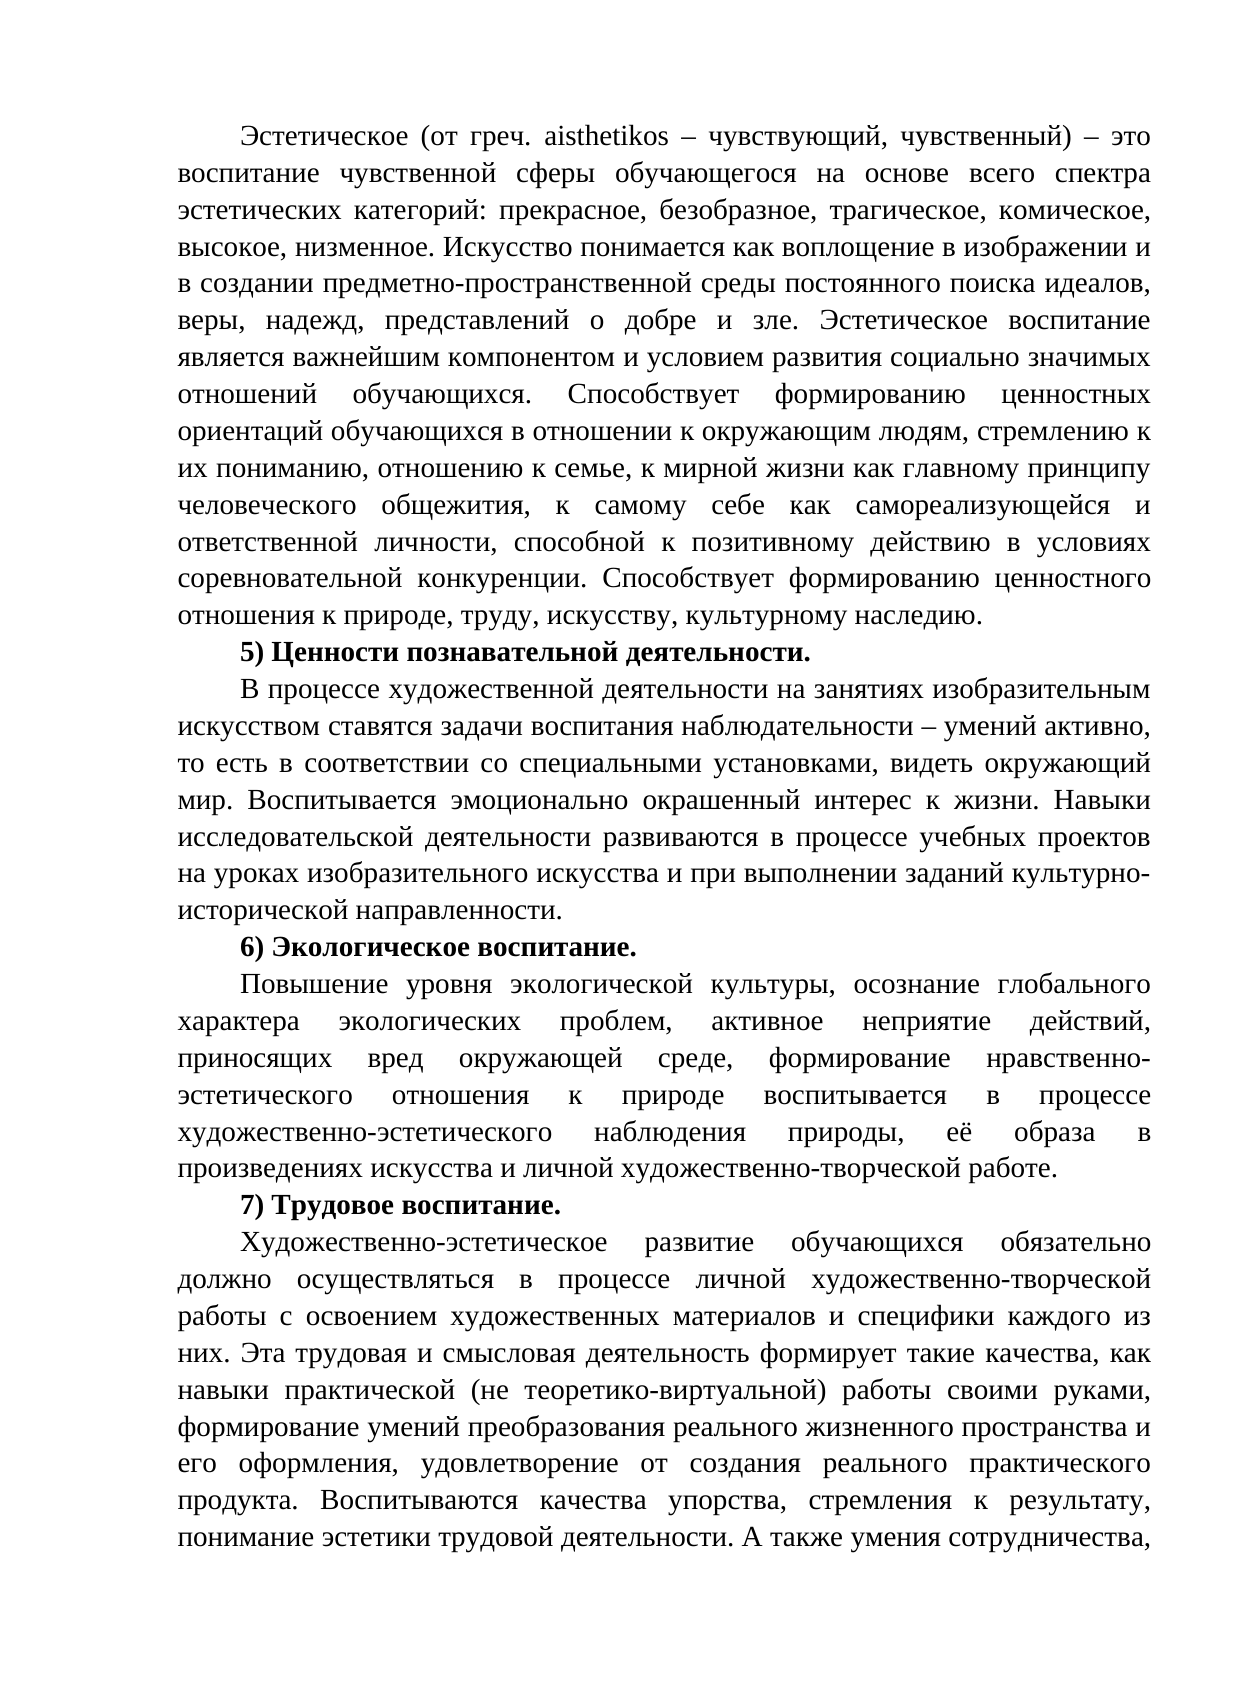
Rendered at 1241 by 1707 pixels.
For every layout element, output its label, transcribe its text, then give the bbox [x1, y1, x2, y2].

text 5) Ценности познавательной деятельности. [177, 634, 1152, 668]
text 7) Трудовое воспитание. [177, 1187, 1152, 1221]
text Эстетическое (от греч. aisthetikos – чувствующий, чувственный) – это воспитание чувственной сферы обучающегося на основе всего спектра эстетических категорий: прекрасное, безобразное, трагическое, комическое, высокое, низменное. Искусство понимается как воплощение в изображении и в создании предметно-пространственной среды постоянного поиска идеалов, веры, надежд, представлений о добре и зле. Эстетическое воспитание является важнейшим компонентом и условием развития социально значимых отношений обучающихся. Способствует формированию ценностных ориентаций обучающихся в отношении к окружающим людям, стремлению к их пониманию, отношению к семье, к мирной жизни как главному принципу человеческого общежития, к самому себе как самореализующейся и ответственной личности, способной к позитивному действию в условиях соревновательной конкуренции. Способствует формированию ценностного отношения к природе, труду, искусству, культурному наследию. [177, 118, 1152, 631]
text В процессе художественной деятельности на занятиях изобразительным искусством ставятся задачи воспитания наблюдательности – умений активно, то есть в соответствии со специальными установками, видеть окружающий мир. Воспитывается эмоционально окрашенный интерес к жизни. Навыки исследовательской деятельности развиваются в процессе учебных проектов на уроках изобразительного искусства и при выполнении заданий культурно-исторической направленности. [177, 671, 1152, 926]
text Повышение уровня экологической культуры, осознание глобального характера экологических проблем, активное неприятие действий, приносящих вред окружающей среде, формирование нравственно-эстетического отношения к природе воспитывается в процессе художественно-эстетического наблюдения природы, её образа в произведениях искусства и личной художественно-творческой работе. [177, 966, 1152, 1184]
text 6) Экологическое воспитание. [177, 929, 1152, 963]
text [177, 1224, 1152, 1553]
